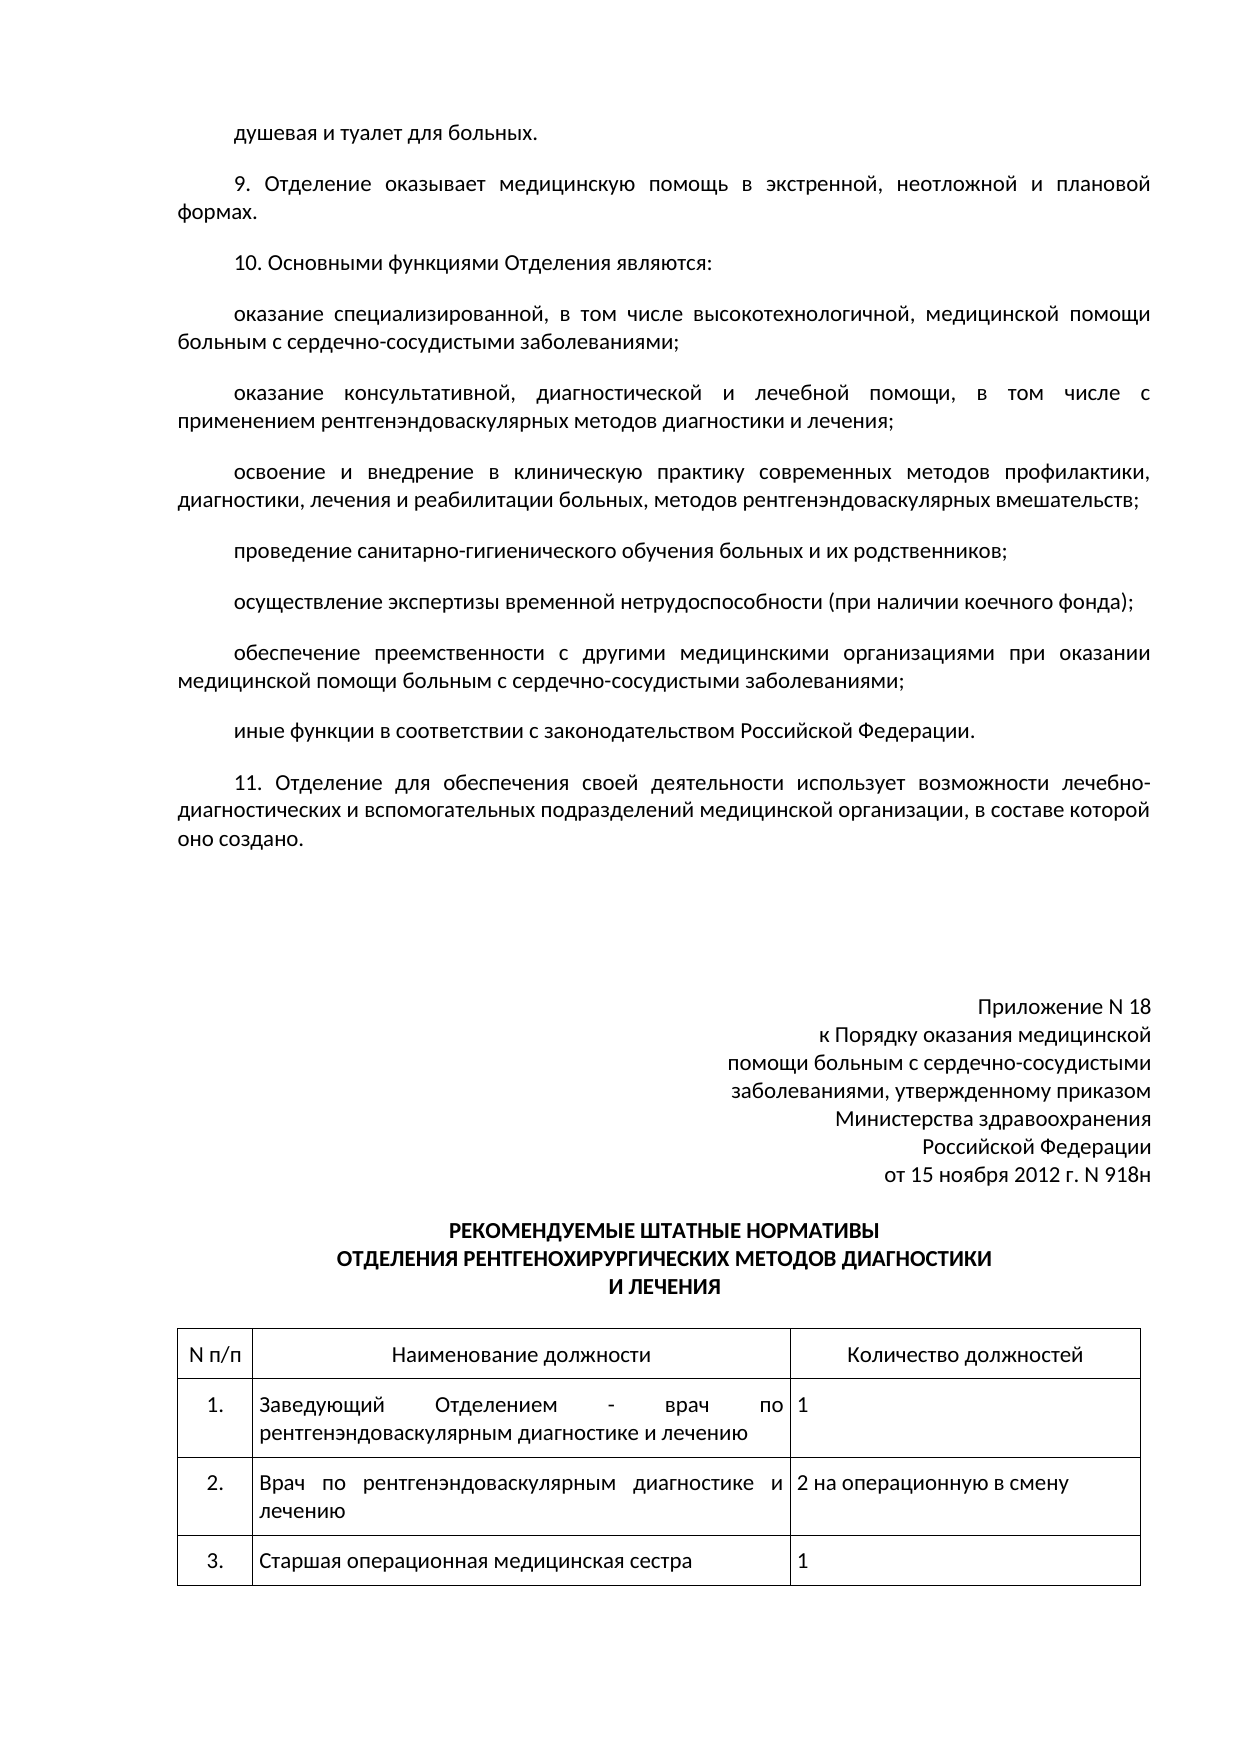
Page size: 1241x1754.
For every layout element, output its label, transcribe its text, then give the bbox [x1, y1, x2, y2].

text Приложение N 18 [177, 992, 1152, 1020]
text освоение и внедрение в клиническую практику современных методов профилактики, диагностики, лечения и реабилитации больных, методов рентгенэндоваскулярных вмешательств; [177, 457, 1152, 513]
text 10. Основными функциями Отделения являются: [177, 248, 1152, 276]
table_cell Врач по рентгенэндоваскулярным диагностике и лечению [253, 1458, 790, 1535]
title РЕКОМЕНДУЕМЫЕ ШТАТНЫЕ НОРМАТИВЫ [177, 1216, 1152, 1244]
text к Порядку оказания медицинской [177, 1020, 1152, 1048]
text душевая и туалет для больных. [177, 118, 1152, 146]
text от 15 ноября 2012 г. N 918н [177, 1160, 1152, 1188]
title И ЛЕЧЕНИЯ [177, 1272, 1152, 1300]
text оказание специализированной, в том числе высокотехнологичной, медицинской помощи больным с сердечно-сосудистыми заболеваниями; [177, 299, 1152, 355]
text Российской Федерации [177, 1132, 1152, 1160]
table_header Количество должностей [791, 1329, 1140, 1378]
table_cell 2 на операционную в смену [791, 1458, 1140, 1535]
text заболеваниями, утвержденному приказом [177, 1076, 1152, 1104]
title ОТДЕЛЕНИЯ РЕНТГЕНОХИРУРГИЧЕСКИХ МЕТОДОВ ДИАГНОСТИКИ [177, 1244, 1152, 1272]
table_cell 3. [178, 1536, 252, 1585]
text 11. Отделение для обеспечения своей деятельности использует возможности лечебно-диагностических и вспомогательных подразделений медицинской организации, в составе которой оно создано. [177, 768, 1152, 852]
text иные функции в соответствии с законодательством Российской Федерации. [177, 717, 1152, 745]
text обеспечение преемственности с другими медицинскими организациями при оказании медицинской помощи больным с сердечно-сосудистыми заболеваниями; [177, 638, 1152, 694]
table_cell 1 [791, 1379, 1140, 1457]
table_cell Старшая операционная медицинская сестра [253, 1536, 790, 1585]
text осуществление экспертизы временной нетрудоспособности (при наличии коечного фонда); [177, 587, 1152, 615]
text 9. Отделение оказывает медицинскую помощь в экстренной, неотложной и плановой формах. [177, 169, 1152, 225]
table_cell 2. [178, 1458, 252, 1535]
text помощи больным с сердечно-сосудистыми [177, 1048, 1152, 1076]
text Министерства здравоохранения [177, 1104, 1152, 1132]
table_header N п/п [178, 1329, 252, 1378]
table_cell 1 [791, 1536, 1140, 1585]
table_cell Заведующий Отделением - врач по рентгенэндоваскулярным диагностике и лечению [253, 1379, 790, 1457]
text проведение санитарно-гигиенического обучения больных и их родственников; [177, 536, 1152, 564]
table_header Наименование должности [253, 1329, 790, 1378]
text оказание консультативной, диагностической и лечебной помощи, в том числе с применением рентгенэндоваскулярных методов диагностики и лечения; [177, 378, 1152, 434]
table_cell 1. [178, 1379, 252, 1457]
